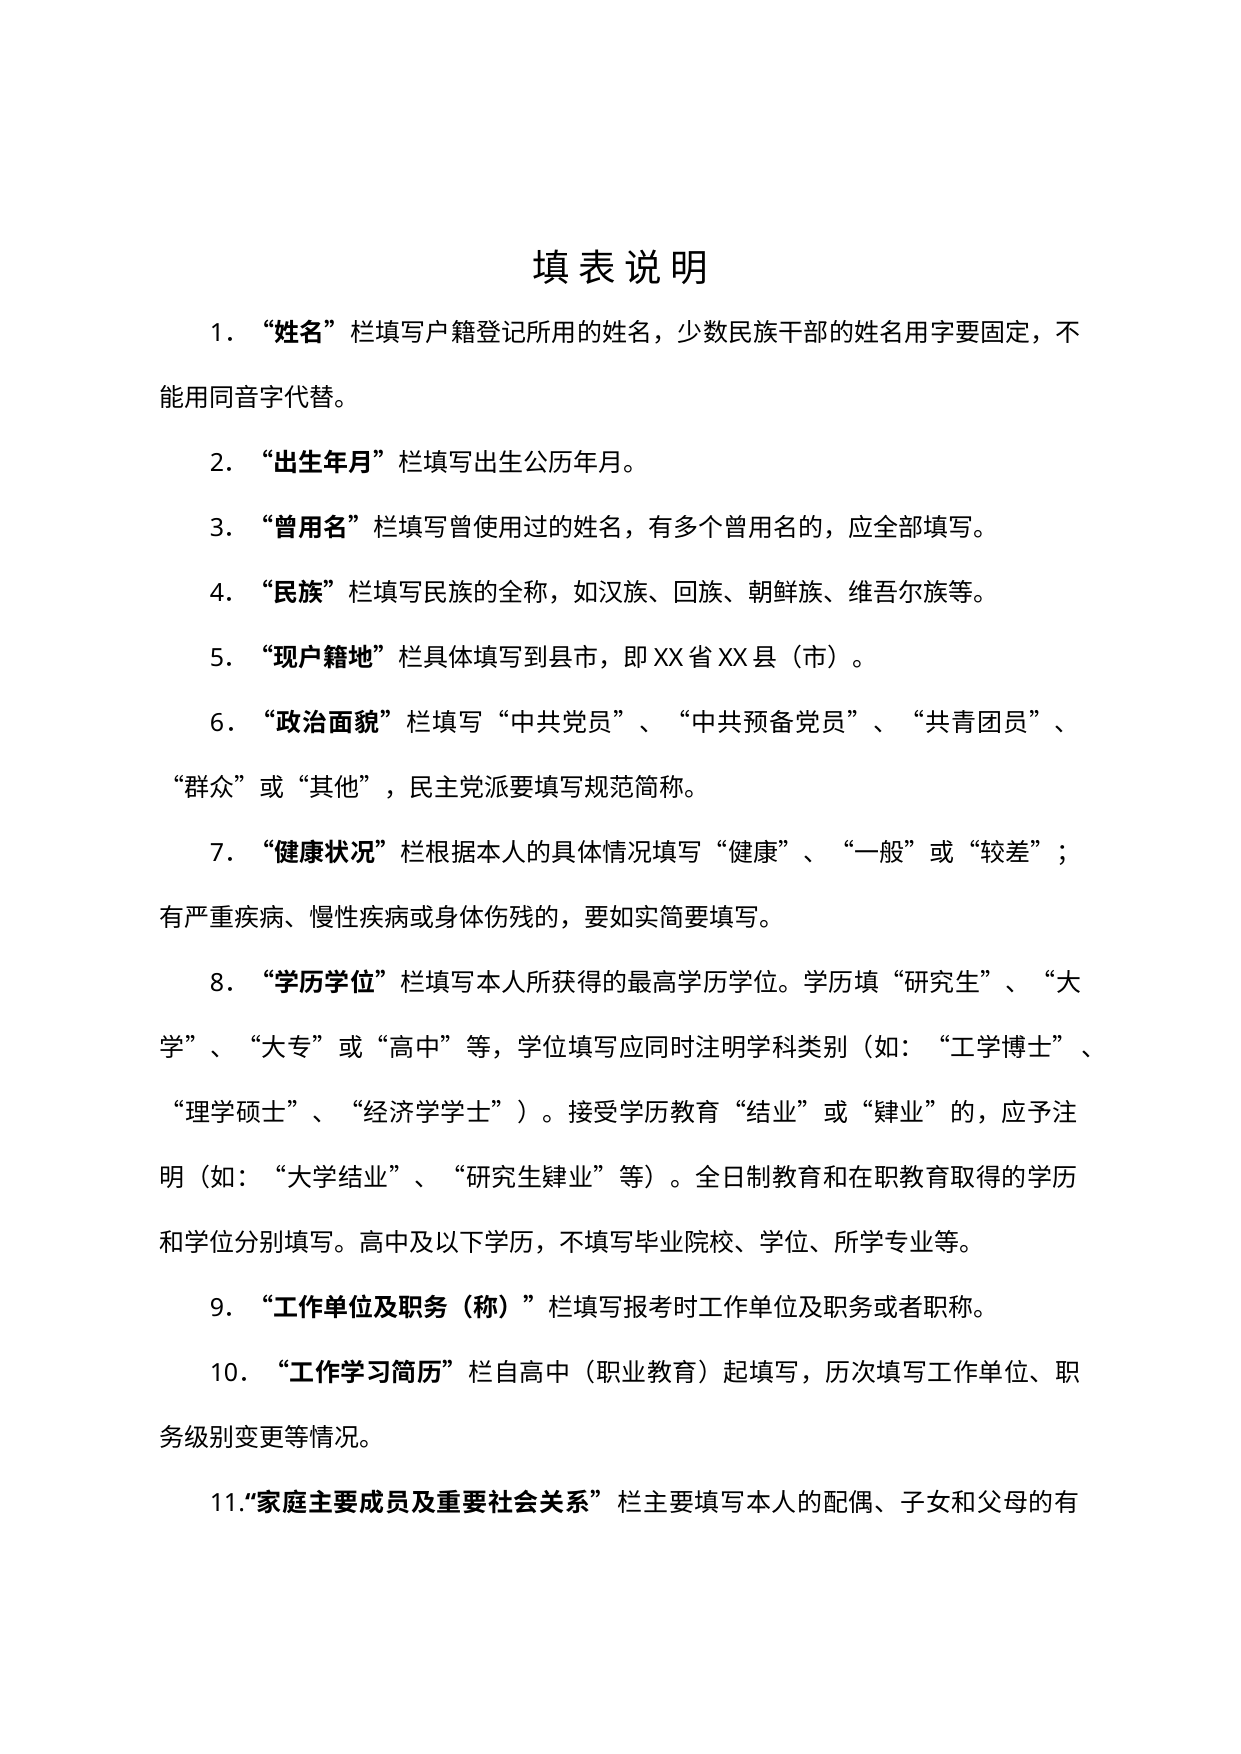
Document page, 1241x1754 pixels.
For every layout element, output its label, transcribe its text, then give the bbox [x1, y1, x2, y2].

text 8．“学历学位”栏填写本人所获得的最高学历学位。学历填“研究生”、“大学”、“大专”或“高中”等，学位填写应同时注明学科类别（如：“工学博士”、“理学硕士”、“经济学学士”）。接受学历教育“结业”或“肄业”的，应予注明（如：“大学结业”、“研究生肄业”等）。全日制教育和在职教育取得的学历和学位分别填写。高中及以下学历，不填写毕业院校、学位、所学专业等。 [159, 948, 1081, 1273]
text 6．“政治面貌”栏填写“中共党员”、“中共预备党员”、“共青团员”、“群众”或“其他”，民主党派要填写规范简称。 [159, 688, 1081, 818]
text 5．“现户籍地”栏具体填写到县市，即XX省XX县（市）。 [159, 623, 1081, 688]
text 3．“曾用名”栏填写曾使用过的姓名，有多个曾用名的，应全部填写。 [159, 493, 1081, 558]
text 填 表 说 明 [159, 233, 1081, 298]
text 1．“姓名”栏填写户籍登记所用的姓名，少数民族干部的姓名用字要固定，不能用同音字代替。 [159, 298, 1081, 428]
text 7．“健康状况”栏根据本人的具体情况填写“健康”、“一般”或“较差”；有严重疾病、慢性疾病或身体伤残的，要如实简要填写。 [159, 818, 1081, 948]
text 9．“工作单位及职务（称）”栏填写报考时工作单位及职务或者职称。 [159, 1273, 1081, 1338]
text 10．“工作学习简历”栏自高中（职业教育）起填写，历次填写工作单位、职务级别变更等情况。 [159, 1338, 1081, 1468]
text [159, 1468, 1081, 1533]
text 2．“出生年月”栏填写出生公历年月。 [159, 428, 1081, 493]
text 4．“民族”栏填写民族的全称，如汉族、回族、朝鲜族、维吾尔族等。 [159, 558, 1081, 623]
